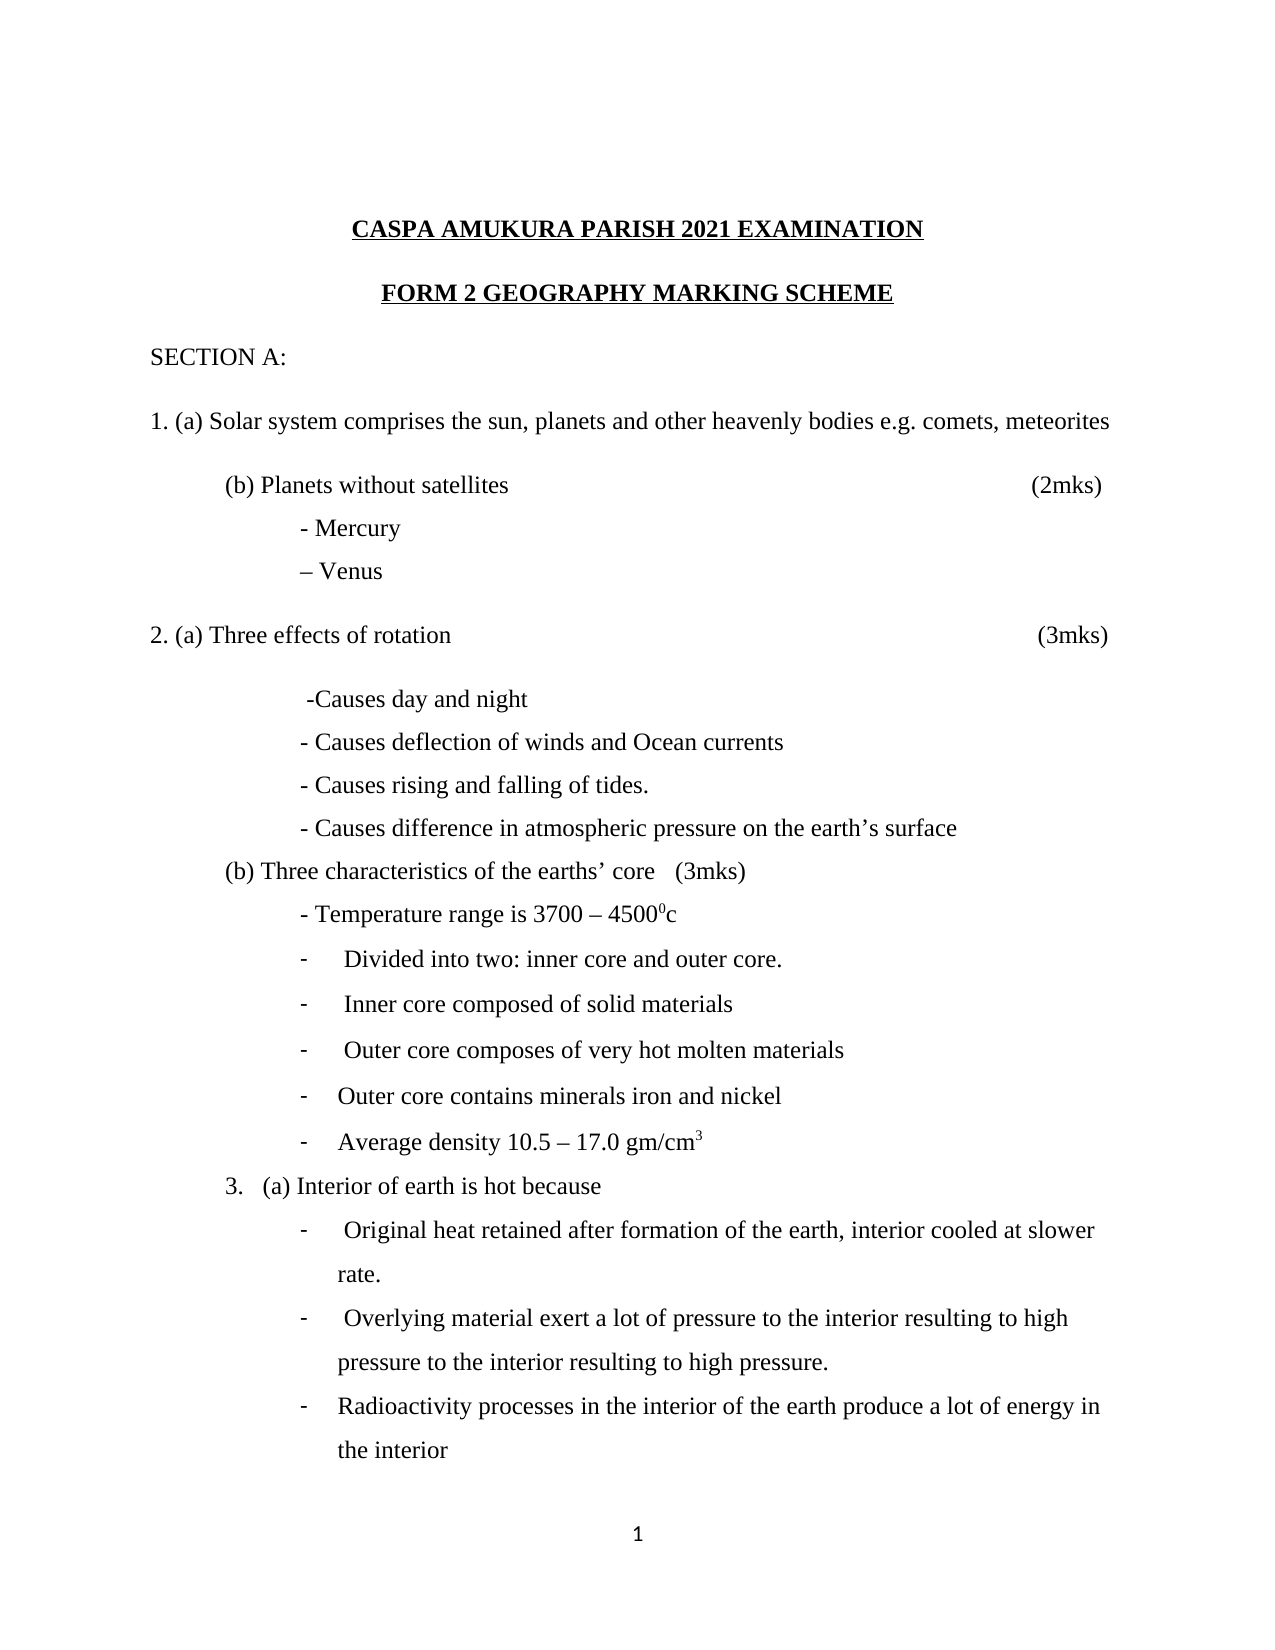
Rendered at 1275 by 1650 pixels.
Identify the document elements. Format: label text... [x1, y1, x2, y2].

list (b) Three characteristics of the earths’ core (3mks) [225, 856, 1125, 885]
list – Venus [300, 556, 1125, 585]
list Outer core composes of very hot molten materials [300, 1034, 1125, 1065]
list - Causes difference in atmospheric pressure on the earth’s surface [300, 813, 1125, 842]
list - Causes deflection of winds and Ocean currents [300, 727, 1125, 756]
list - Temperature range is 3700 – 45000c [300, 899, 1125, 928]
text SECTION A: [150, 342, 1125, 371]
list -Causes day and night [300, 684, 1125, 713]
text 2. (a) Three effects of rotation (3mks) [150, 620, 1125, 649]
list - Mercury [225, 513, 1125, 542]
list - Causes rising and falling of tides. [300, 770, 1125, 799]
list Average density 10.5 – 17.0 gm/cm3 [300, 1126, 1125, 1156]
list Divided into two: inner core and outer core. [300, 943, 1125, 973]
text CASPA AMUKURA PARISH 2021 EXAMINATION [150, 214, 1125, 243]
text 1. (a) Solar system comprises the sun, planets and other heavenly bodies e.g. comets, meteorites [150, 406, 1125, 434]
text FORM 2 GEOGRAPHY MARKING SCHEME [150, 278, 1125, 307]
list (b) Planets without satellites (2mks) [225, 470, 1125, 498]
list Radioactivity processes in the interior of the earth produce a lot of energy in the interior [300, 1391, 1125, 1464]
list Overlying material exert a lot of pressure to the interior resulting to high pressure to the interior resulting to high pressure. [300, 1302, 1125, 1376]
list Original heat retained after formation of the earth, interior cooled at slower rate. [300, 1214, 1125, 1288]
list (a) Interior of earth is hot because [225, 1171, 1125, 1200]
list Inner core composed of solid materials [300, 988, 1125, 1019]
list Outer core contains minerals iron and nickel [300, 1080, 1125, 1110]
